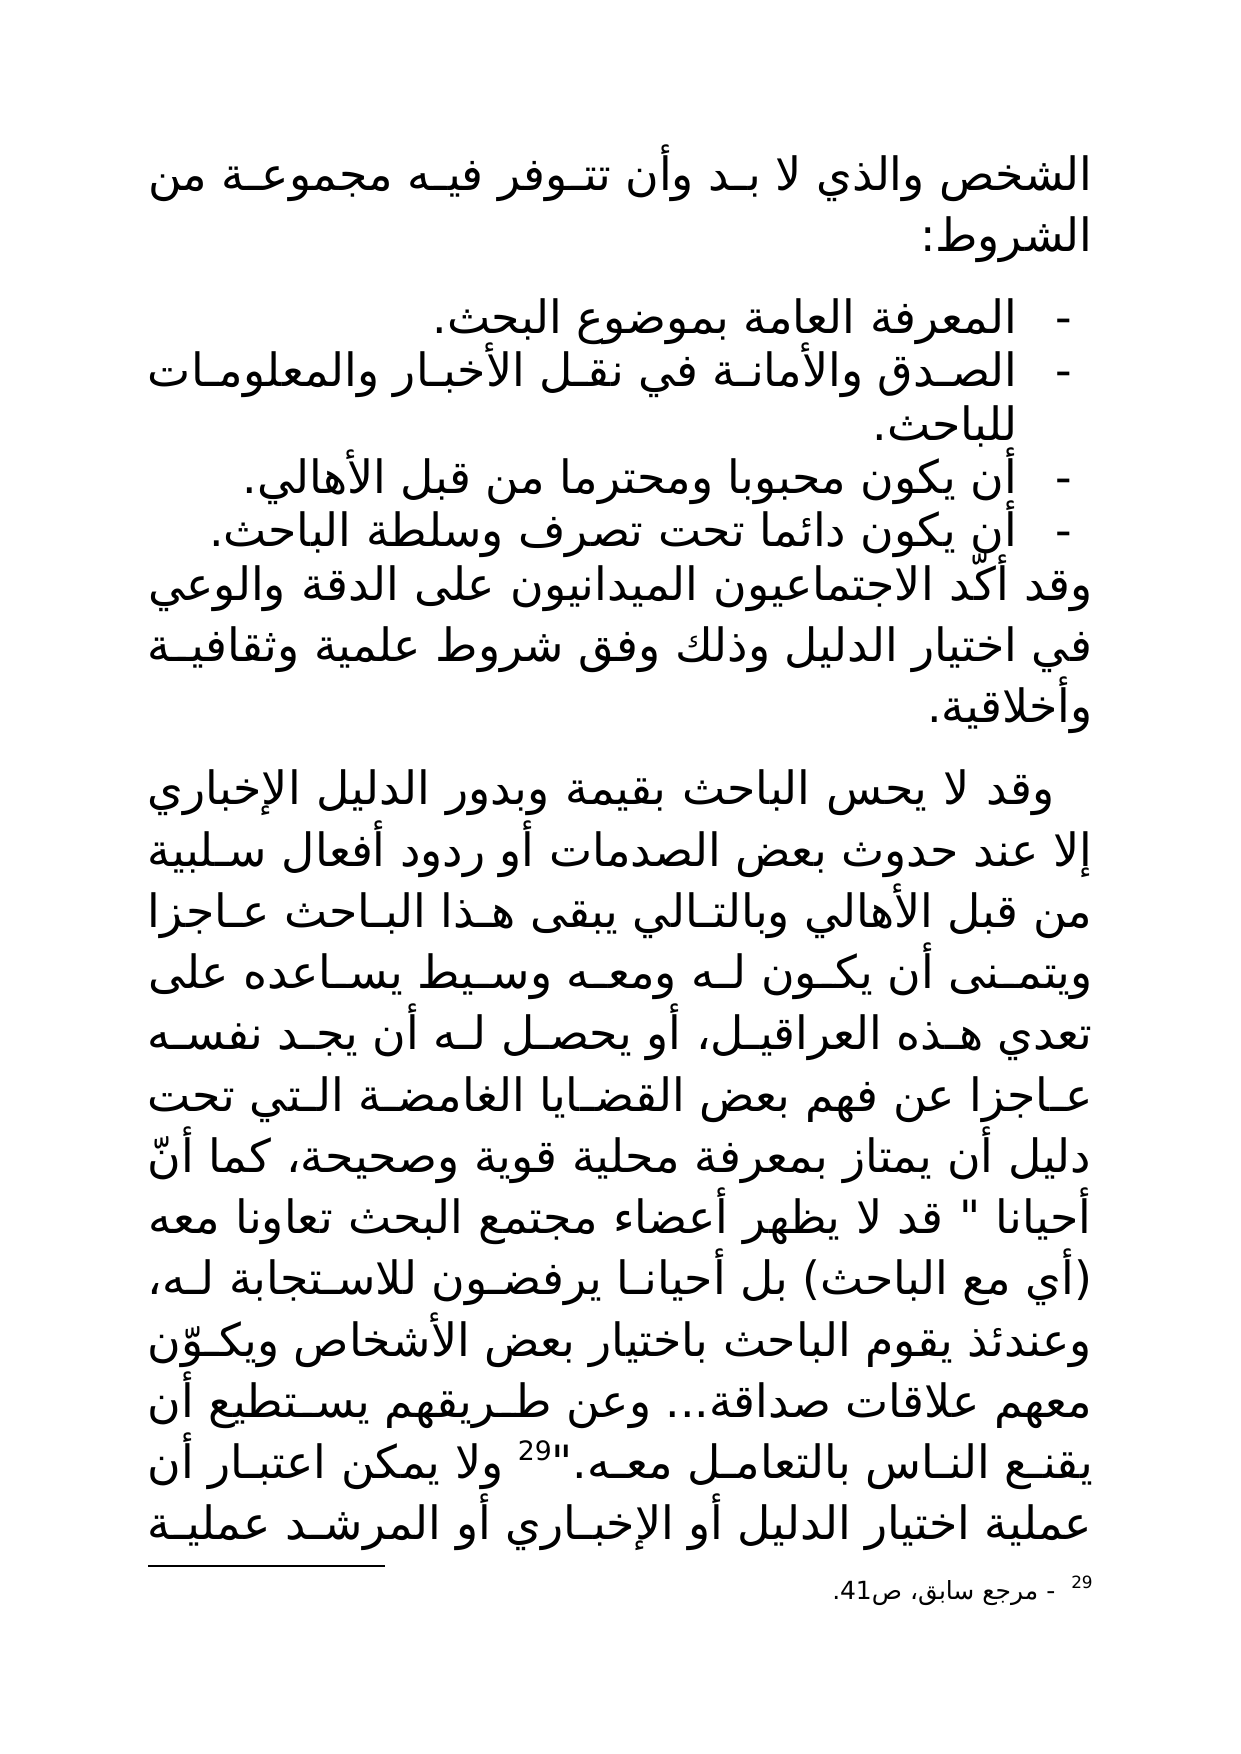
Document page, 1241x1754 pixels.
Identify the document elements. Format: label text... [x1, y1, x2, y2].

list أن يكون دائما تحت تصرف وسلطة الباحث. [148, 504, 1055, 558]
list أن يكون محبوبا ومحترما من قبل الأهالي. [148, 451, 1055, 504]
text وقد أكّد الاجتماعيون الميدانيون على الدقة والوعي في اختيار الدليل وذلك وفق شروط علمية وثقافية وأخلاقية. [148, 558, 1093, 733]
list الصدق والأمانة في نقل الأخبار والمعلومات للباحث. [148, 344, 1055, 451]
list المعرفة العامة بموضوع البحث. [148, 291, 1055, 344]
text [148, 148, 1093, 262]
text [148, 762, 1093, 1551]
